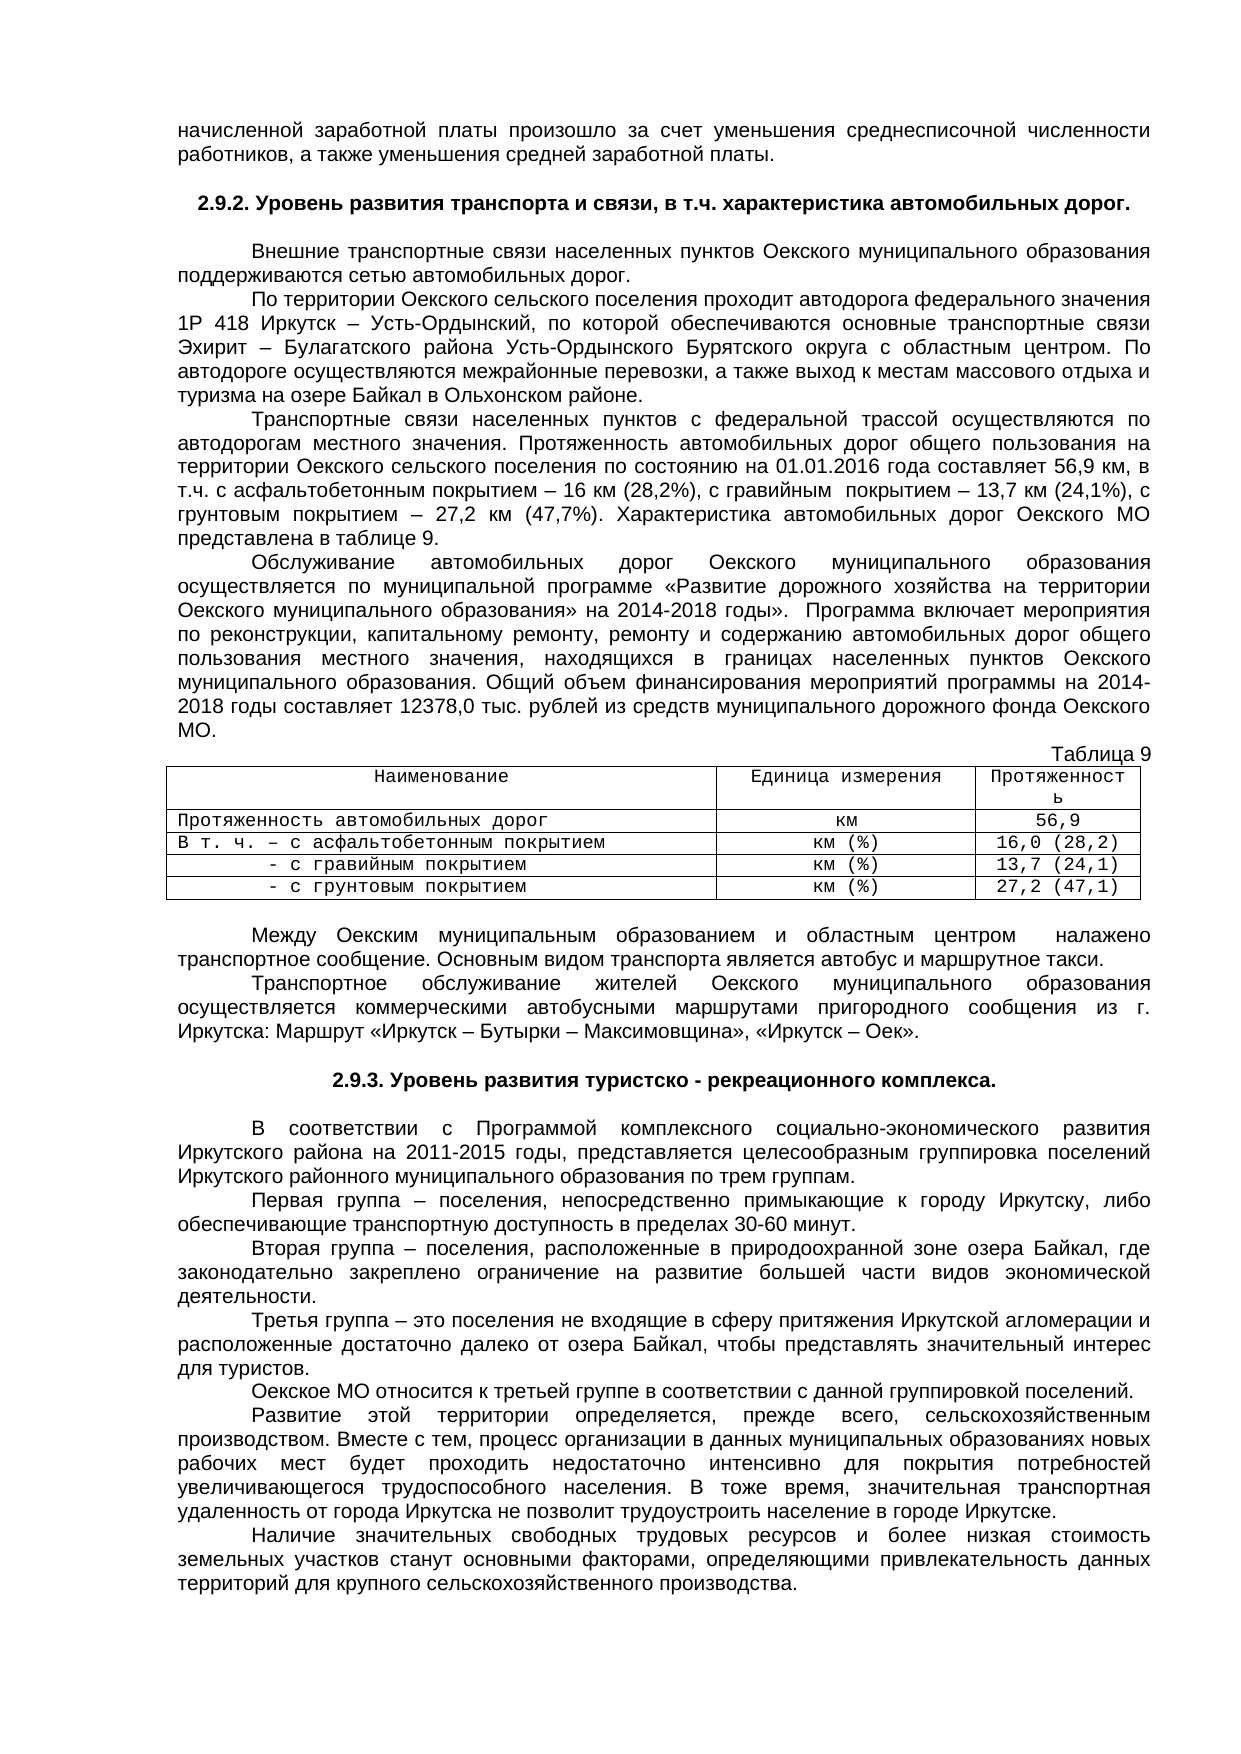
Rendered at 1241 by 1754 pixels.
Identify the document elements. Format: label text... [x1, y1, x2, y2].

table_cell Протяженность автомобильных дорог [167, 810, 716, 832]
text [177, 118, 1152, 166]
table_header Протяженность [976, 767, 1140, 809]
table_header Единица измерения [717, 767, 975, 809]
table_cell В т. ч. – с асфальтобетонным покрытием [167, 833, 716, 854]
text Между Оекским муниципальным образованием и областным центром налажено транспортное сообщение. Основным видом транспорта является автобус и маршрутное такси. [177, 923, 1152, 971]
table_cell 27,2 (47,1) [976, 877, 1140, 898]
text Первая группа – поселения, непосредственно примыкающие к городу Иркутску, либо обеспечивающие транспортную доступность в пределах 30-60 минут. [177, 1188, 1152, 1236]
table_cell 16,0 (28,2) [976, 833, 1140, 854]
table_cell км (%) [717, 855, 975, 876]
table_cell км (%) [717, 833, 975, 854]
table_cell - с гравийным покрытием [167, 855, 716, 876]
text Таблица 9 [177, 742, 1152, 766]
text Внешние транспортные связи населенных пунктов Оекского муниципального образования поддерживаются сетью автомобильных дорог. [177, 239, 1152, 287]
subtitle 2.9.2. Уровень развития транспорта и связи, в т.ч. характеристика автомобильных дорог. [177, 191, 1152, 215]
table_header Наименование [167, 767, 716, 809]
text Оекское МО относится к третьей группе в соответствии с данной группировкой поселений. [177, 1379, 1152, 1403]
text По территории Оекского сельского поселения проходит автодорога федерального значения 1Р 418 Иркутск – Усть-Ордынский, по которой обеспечиваются основные транспортные связи Эхирит – Булагатского района Усть-Ордынского Бурятского округа с областным центром. По автодороге осуществляются межрайонные перевозки, а также выход к местам массового отдыха и туризма на озере Байкал в Ольхонском районе. [177, 287, 1152, 406]
subtitle 2.9.3. Уровень развития туристско - рекреационного комплекса. [177, 1068, 1152, 1092]
text Обслуживание автомобильных дорог Оекского муниципального образования осуществляется по муниципальной программе «Развитие дорожного хозяйства на территории Оекского муниципального образования» на 2014-2018 годы». Программа включает мероприятия по реконструкции, капитальному ремонту, ремонту и содержанию автомобильных дорог общего пользования местного значения, находящихся в границах населенных пунктов Оекского муниципального образования. Общий объем финансирования мероприятий программы на 2014-2018 годы составляет 12378,0 тыс. рублей из средств муниципального дорожного фонда Оекского МО. [177, 550, 1152, 742]
text Транспортные связи населенных пунктов с федеральной трассой осуществляются по автодорогам местного значения. Протяженность автомобильных дорог общего пользования на территории Оекского сельского поселения по состоянию на 01.01.2016 года составляет 56,9 км, в т.ч. с асфальтобетонным покрытием – 16 км (28,2%), с гравийным покрытием – 13,7 км (24,1%), с грунтовым покрытием – 27,2 км (47,7%). Характеристика автомобильных дорог Оекского МО представлена в таблице 9. [177, 406, 1152, 550]
table_cell км [717, 810, 975, 832]
text В соответствии с Программой комплексного социально-экономического развития Иркутского района на 2011-2015 годы, представляется целесообразным группировка поселений Иркутского районного муниципального образования по трем группам. [177, 1116, 1152, 1188]
table_cell км (%) [717, 877, 975, 898]
table_cell - с грунтовым покрытием [167, 877, 716, 898]
text Третья группа – это поселения не входящие в сферу притяжения Иркутской агломерации и расположенные достаточно далеко от озера Байкал, чтобы представлять значительный интерес для туристов. [177, 1307, 1152, 1379]
text Наличие значительных свободных трудовых ресурсов и более низкая стоимость земельных участков станут основными факторами, определяющими привлекательность данных территорий для крупного сельскохозяйственного производства. [177, 1523, 1152, 1595]
table_cell 56,9 [976, 810, 1140, 832]
table_cell 13,7 (24,1) [976, 855, 1140, 876]
text Вторая группа – поселения, расположенные в природоохранной зоне озера Байкал, где законодательно закреплено ограничение на развитие большей части видов экономической деятельности. [177, 1236, 1152, 1307]
text Транспортное обслуживание жителей Оекского муниципального образования осуществляется коммерческими автобусными маршрутами пригородного сообщения из г. Иркутска: Маршрут «Иркутск – Бутырки – Максимовщина», «Иркутск – Оек». [177, 971, 1152, 1043]
text Развитие этой территории определяется, прежде всего, сельскохозяйственным производством. Вместе с тем, процесс организации в данных муниципальных образованиях новых рабочих мест будет проходить недостаточно интенсивно для покрытия потребностей увеличивающегося трудоспособного населения. В тоже время, значительная транспортная удаленность от города Иркутска не позволит трудоустроить население в городе Иркутске. [177, 1403, 1152, 1523]
